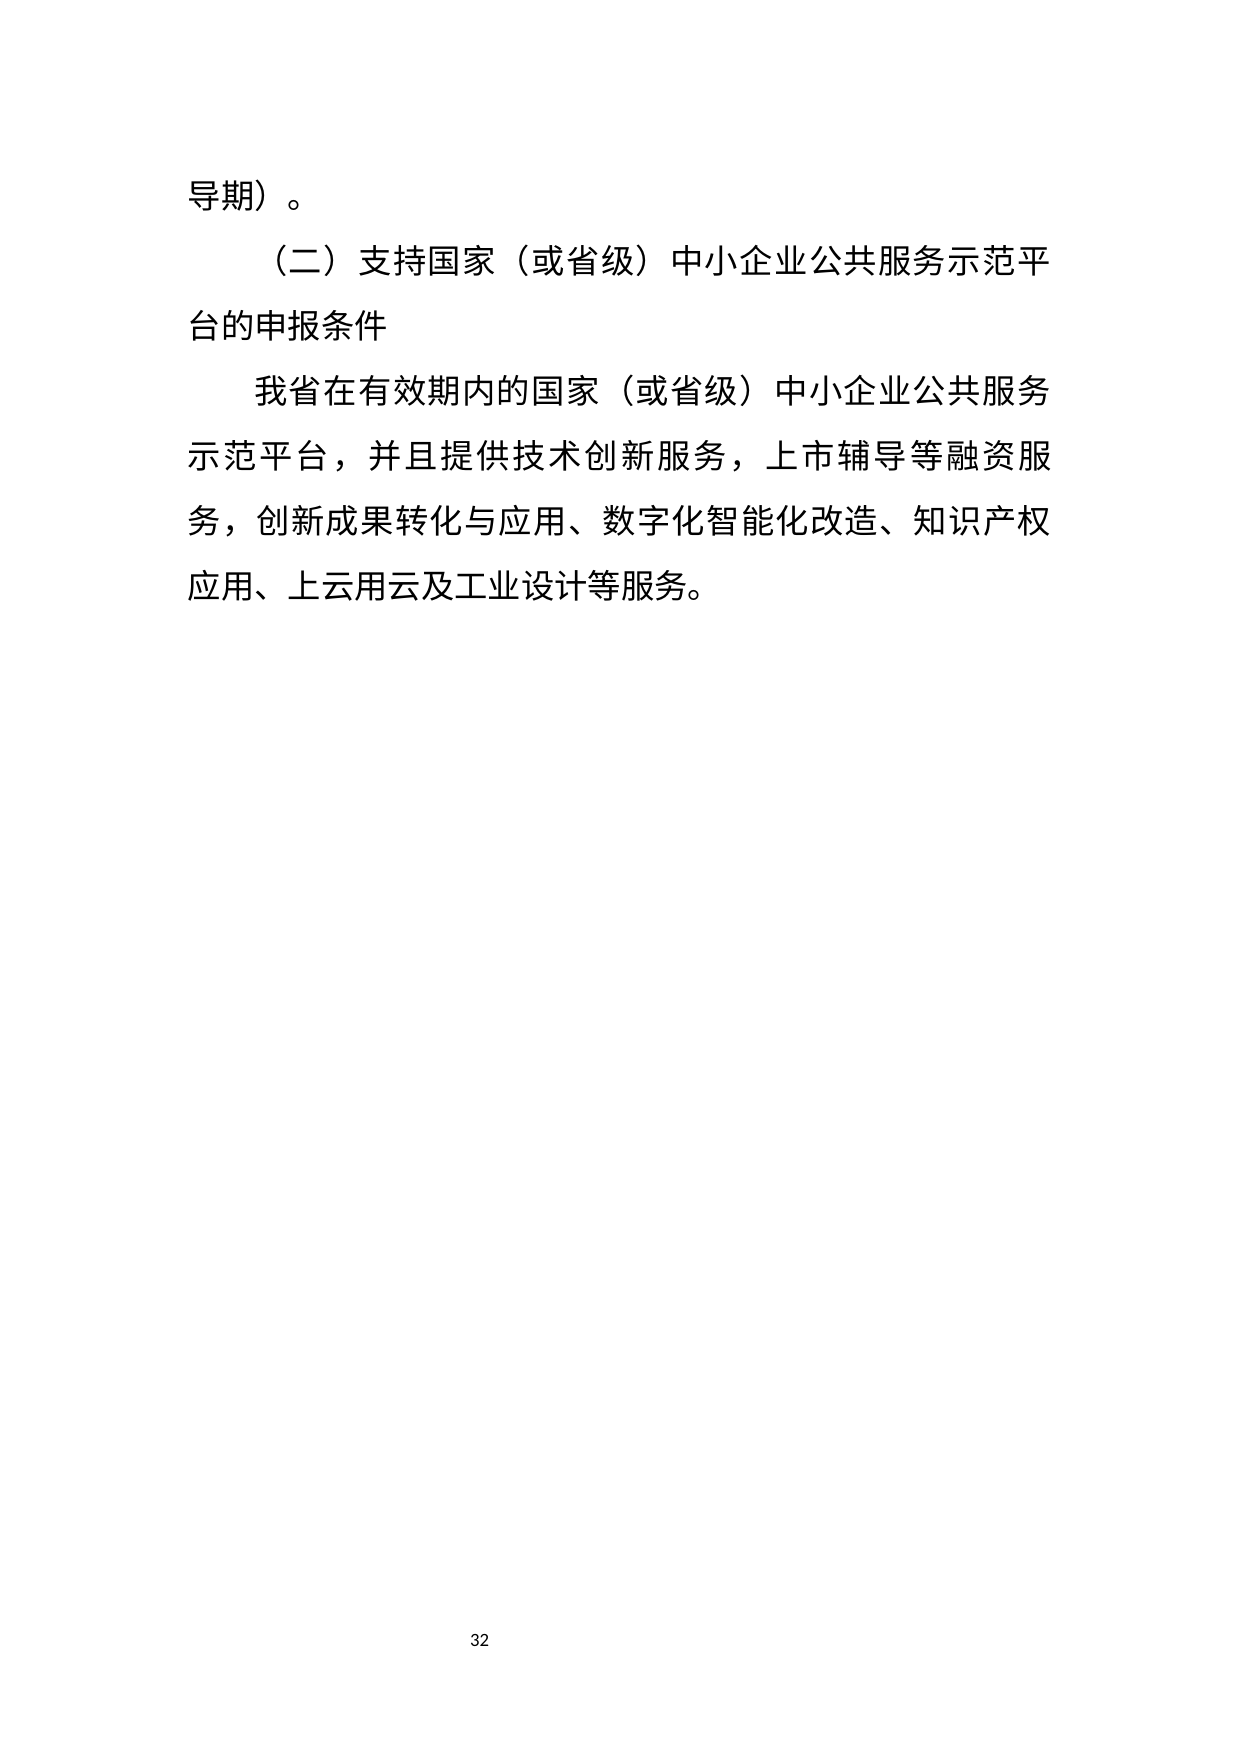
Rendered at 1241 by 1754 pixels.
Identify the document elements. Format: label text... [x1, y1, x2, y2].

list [187, 162, 1053, 227]
text （二）支持国家（或省级）中小企业公共服务示范平台的申报条件 [187, 227, 1053, 357]
text 我省在有效期内的国家（或省级）中小企业公共服务示范平台，并且提供技术创新服务，上市辅导等融资服务，创新成果转化与应用、数字化智能化改造、知识产权应用、上云用云及工业设计等服务。 [187, 357, 1053, 617]
